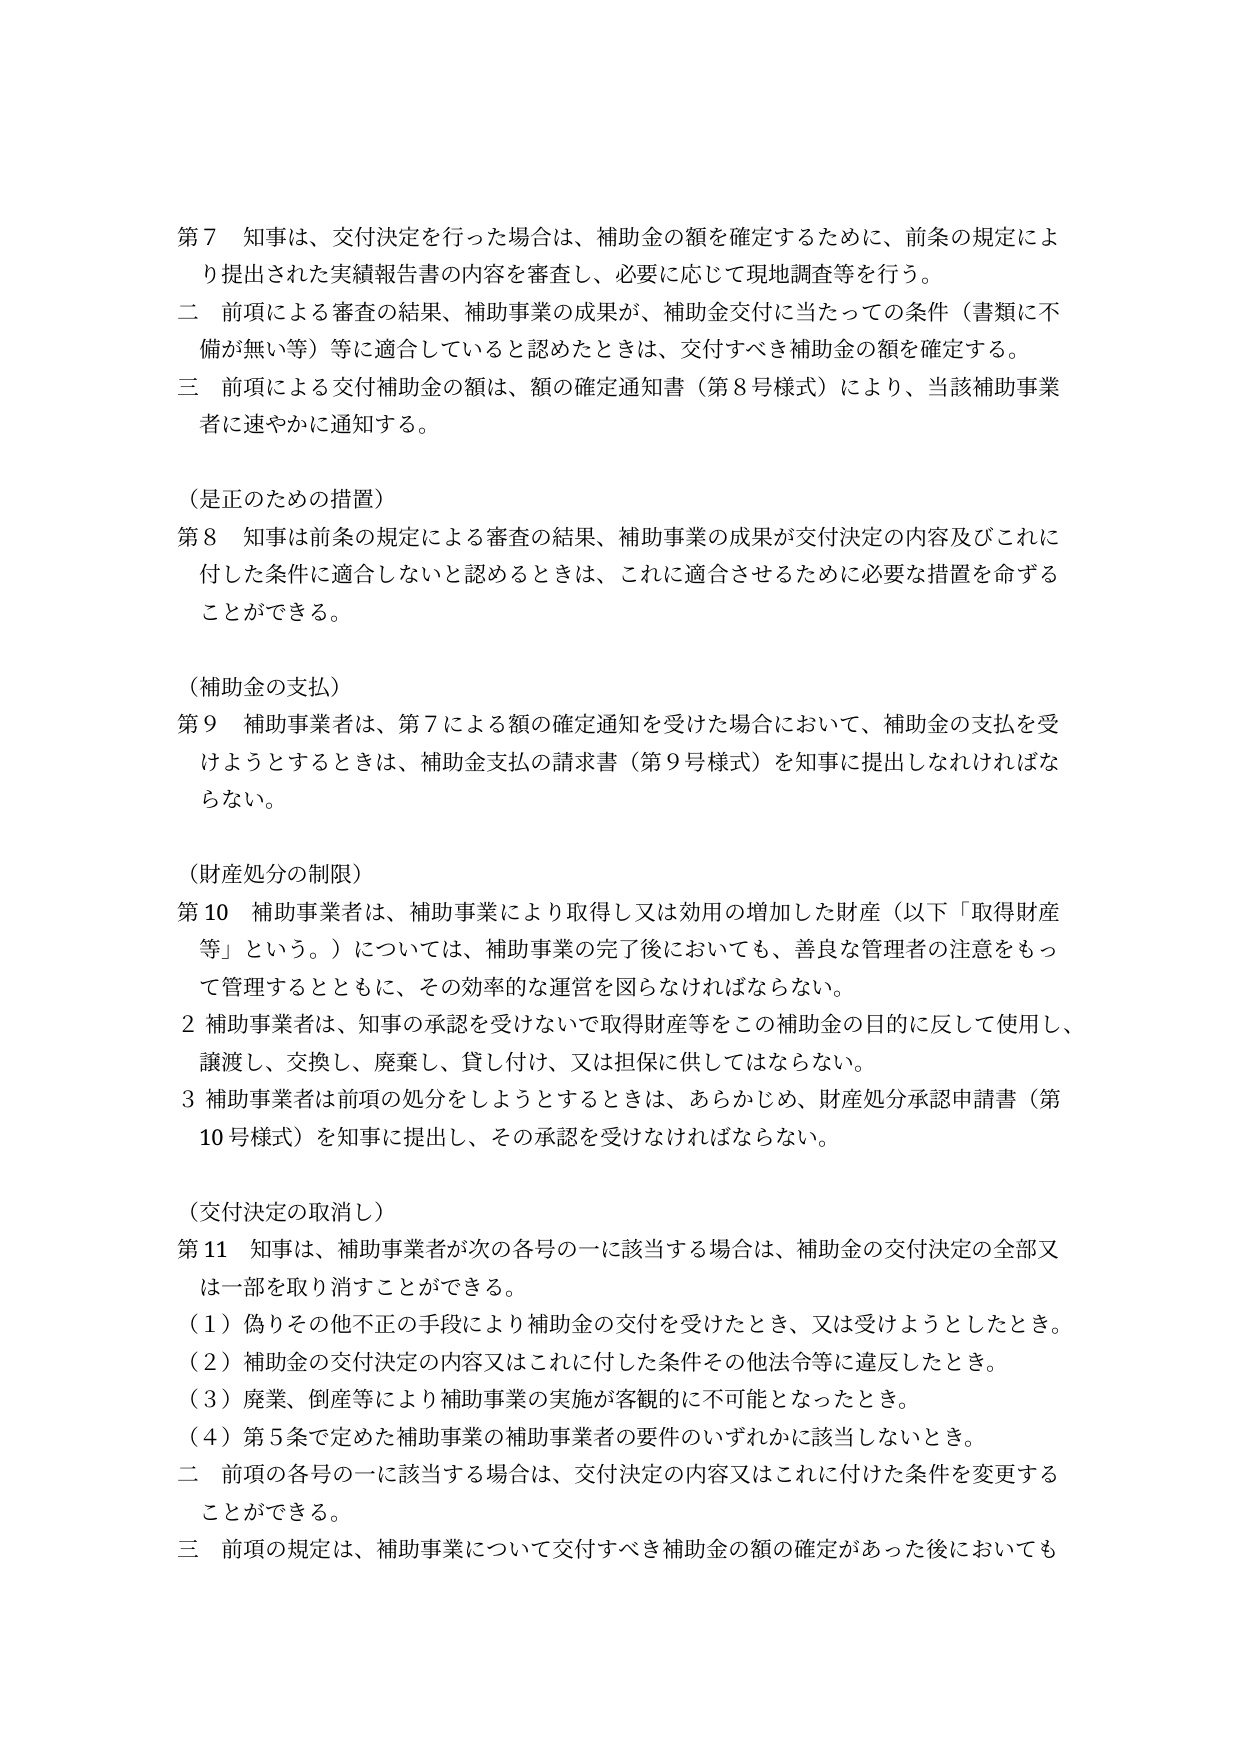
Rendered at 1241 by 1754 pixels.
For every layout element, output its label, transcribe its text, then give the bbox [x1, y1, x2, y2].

text 三 前項による交付補助金の額は、額の確定通知書（第８号様式）により、当該補助事業者に速やかに通知する。 [177, 367, 1063, 442]
text 二 前項の各号の一に該当する場合は、交付決定の内容又はこれに付けた条件を変更することができる。 [177, 1454, 1063, 1529]
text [177, 1529, 1063, 1567]
text 第７ 知事は、交付決定を行った場合は、補助金の額を確定するために、前条の規定により提出された実績報告書の内容を審査し、必要に応じて現地調査等を行う。 [177, 217, 1063, 292]
text （３）廃業、倒産等により補助事業の実施が客観的に不可能となったとき。 [177, 1379, 1063, 1417]
text （４）第５条で定めた補助事業の補助事業者の要件のいずれかに該当しないとき。 [177, 1417, 1063, 1454]
text （１）偽りその他不正の手段により補助金の交付を受けたとき、又は受けようとしたとき。 [177, 1304, 1063, 1342]
text 第９ 補助事業者は、第７による額の確定通知を受けた場合において、補助金の支払を受けようとするときは、補助金支払の請求書（第９号様式）を知事に提出しなれければならない。 [177, 704, 1063, 817]
text ３ 補助事業者は前項の処分をしようとするときは、あらかじめ、財産処分承認申請書（第10号様式）を知事に提出し、その承認を受けなければならない。 [177, 1079, 1063, 1154]
text 第10 補助事業者は、補助事業により取得し又は効用の増加した財産（以下「取得財産等」という。）については、補助事業の完了後においても、善良な管理者の注意をもって管理するとともに、その効率的な運営を図らなければならない。 [177, 892, 1063, 1004]
text 第11 知事は、補助事業者が次の各号の一に該当する場合は、補助金の交付決定の全部又は一部を取り消すことができる。 [177, 1229, 1063, 1304]
text （交付決定の取消し） [177, 1192, 1063, 1229]
text （財産処分の制限） [177, 854, 1063, 892]
text （２）補助金の交付決定の内容又はこれに付した条件その他法令等に違反したとき。 [177, 1342, 1063, 1379]
text （補助金の支払） [177, 667, 1063, 704]
text 第８ 知事は前条の規定による審査の結果、補助事業の成果が交付決定の内容及びこれに付した条件に適合しないと認めるときは、これに適合させるために必要な措置を命ずることができる。 [177, 517, 1063, 629]
text 二 前項による審査の結果、補助事業の成果が、補助金交付に当たっての条件（書類に不備が無い等）等に適合していると認めたときは、交付すべき補助金の額を確定する。 [177, 292, 1063, 367]
text （是正のための措置） [177, 479, 1063, 517]
text ２ 補助事業者は、知事の承認を受けないで取得財産等をこの補助金の目的に反して使用し、譲渡し、交換し、廃棄し、貸し付け、又は担保に供してはならない。 [177, 1004, 1063, 1079]
